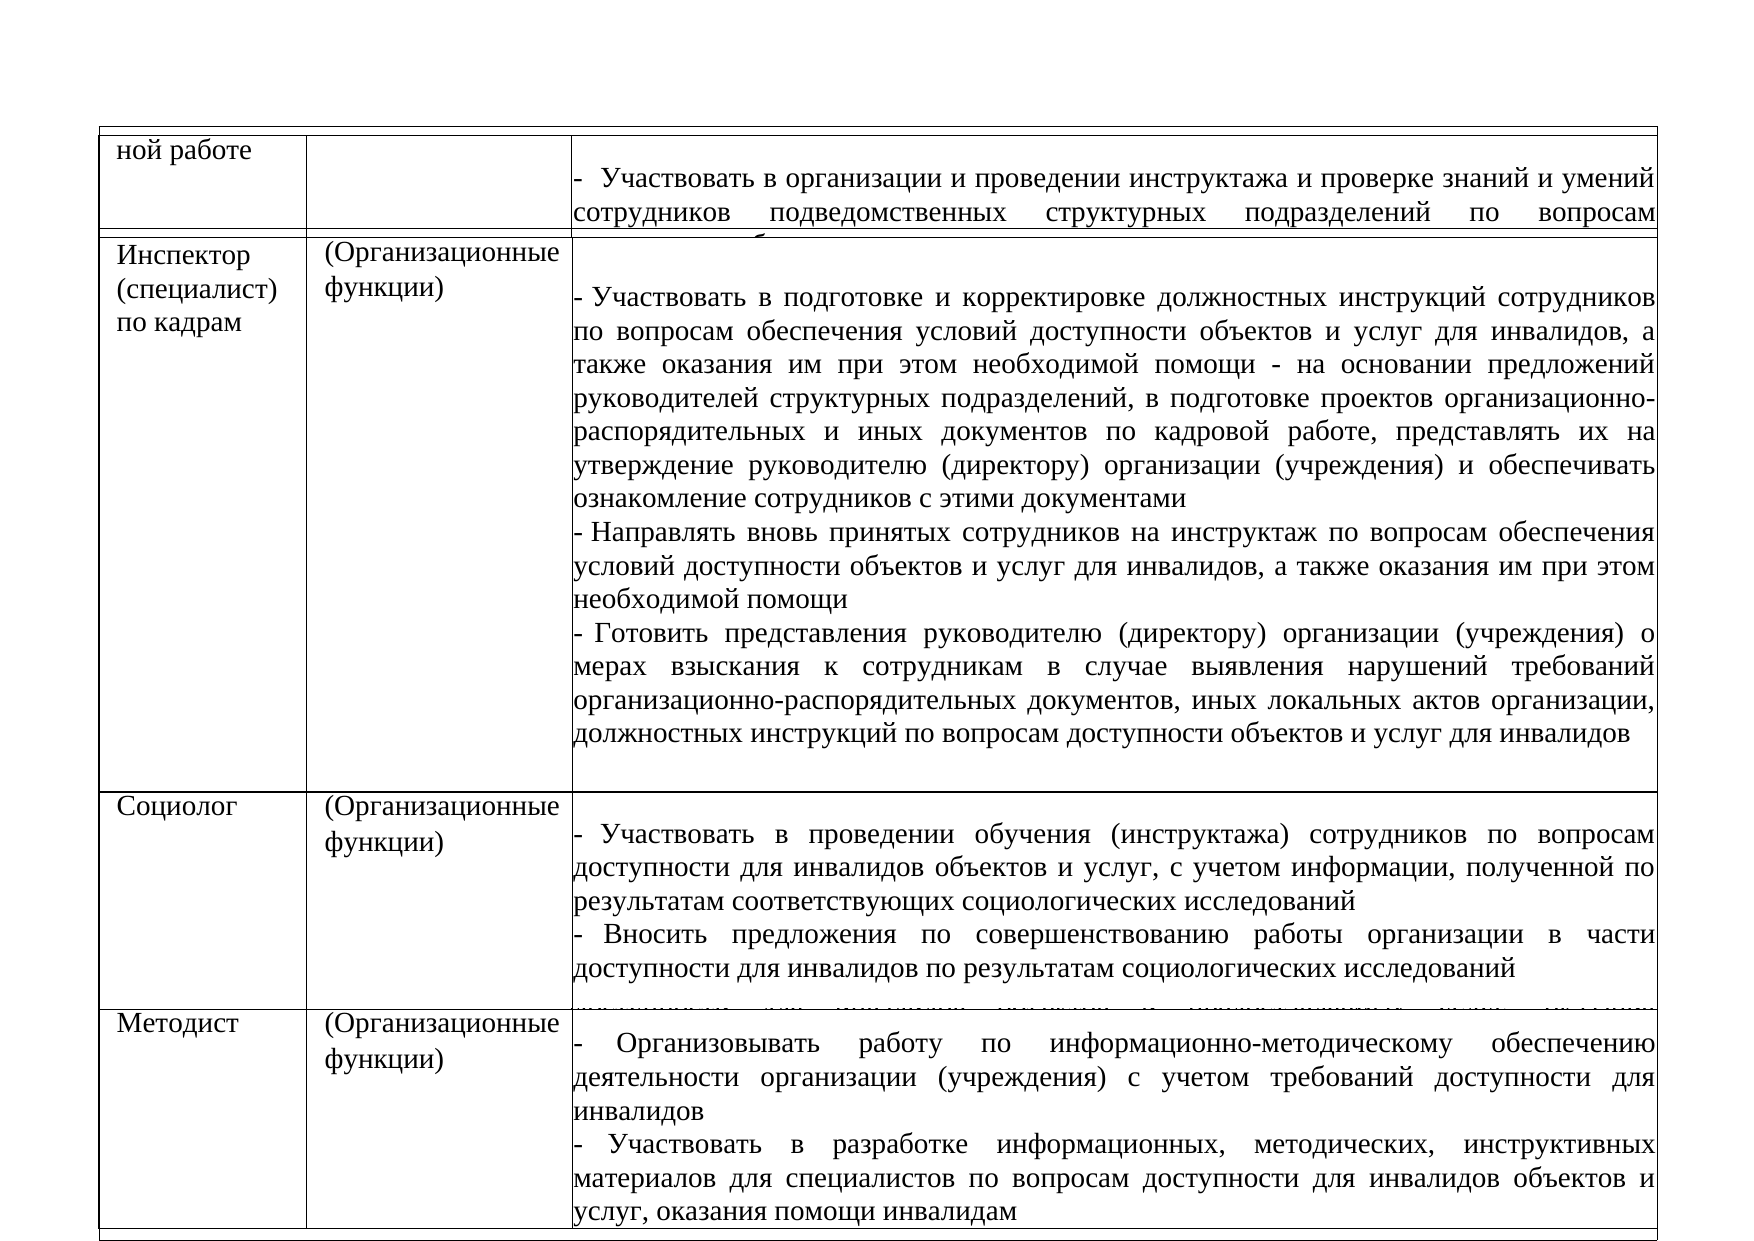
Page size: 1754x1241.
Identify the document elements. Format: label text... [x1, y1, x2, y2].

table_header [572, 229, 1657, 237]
table_header [307, 136, 571, 228]
table_cell (Организационные функции) [307, 1010, 572, 1227]
table_header [307, 229, 571, 237]
table_cell Организовывать работу по информационно-методическому обеспечению деятельности организации (учреждения) с учетом требований доступности для инвалидов Участвовать в разработке информационных, методических, инструктивных материалов для специалистов по вопросам доступности для инвалидов объектов и услуг, оказания помощи инвалидам [573, 1010, 1657, 1227]
table_cell Методист [100, 1010, 306, 1227]
table_cell (Организационные функции) [307, 793, 572, 1008]
table_header ной работе [100, 136, 306, 228]
table_header Участвовать в организации и проведении инструктажа и проверке знаний и умений сотрудников подведомственных структурных подразделений по вопросам доступности объектов и услуг и вопросам оказания помощи инвалидам Вносить предложения руководителю (директору) организации (учреждения) и ответственному должностному лицу организации (учреждения) по вопросам адаптации объекта (помещений, занимаемых подведомственными структурными подразделениями), необходимых ремонтных работ, закупки вспомогательного оборудования и оснащения соответствующих подразделений для организации доступности предоставляемых услуг и их должного информационного обеспечения [572, 136, 1657, 228]
table_header Инспектор (специалист) по кадрам [100, 238, 306, 791]
table_cell Участвовать в проведении обучения (инструктажа) сотрудников по вопросам доступности для инвалидов объектов и услуг, с учетом информации, полученной по результатам соответствующих социологических исследований Вносить предложения по совершенствованию работы организации в части доступности для инвалидов по результатам социологических исследований [573, 793, 1657, 1008]
table_header (Организационные функции) [307, 238, 572, 791]
table_cell Социолог [100, 793, 306, 1008]
table_header Участвовать в подготовке и корректировке должностных инструкций сотрудников по вопросам обеспечения условий доступности объектов и услуг для инвалидов, а также оказания им при этом необходимой помощи - на основании предложений руководителей структурных подразделений, в подготовке проектов организационно-распорядительных и иных документов по кадровой работе, представлять их на утверждение руководителю (директору) организации (учреждения) и обеспечивать ознакомление сотрудников с этими документами Направлять вновь принятых сотрудников на инструктаж по вопросам обеспечения условий доступности объектов и услуг для инвалидов, а также оказания им при этом необходимой помощи Готовить представления руководителю (директору) организации (учреждения) о мерах взыскания к сотрудникам в случае выявления нарушений требований организационно-распорядительных документов, иных локальных актов организации, должностных инструкций по вопросам доступности объектов и услуг для инвалидов [573, 238, 1657, 791]
